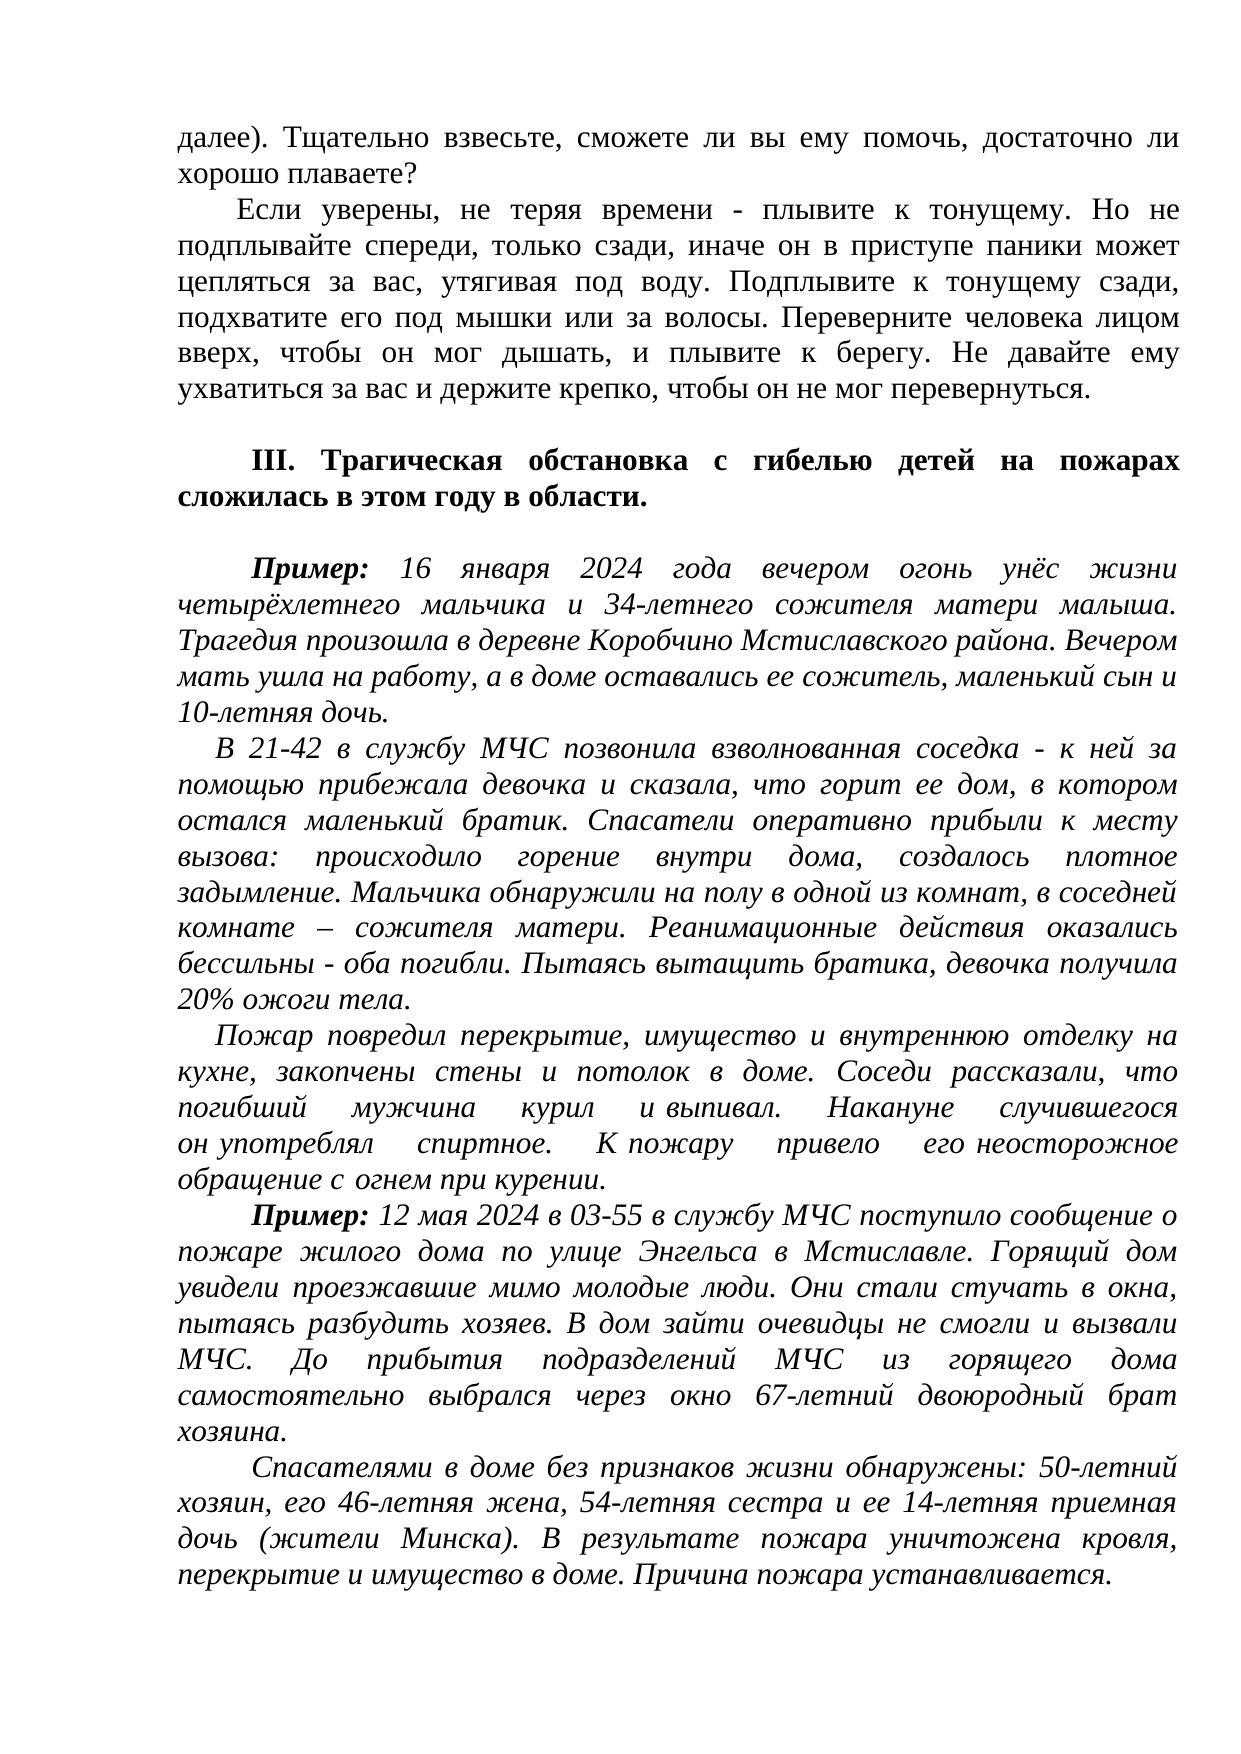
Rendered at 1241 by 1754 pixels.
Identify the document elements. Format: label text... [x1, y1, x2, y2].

text Пример: 12 мая 2024 в 03-55 в службу МЧС поступило сообщение о пожаре жилого дома по улице Энгельса в Мстиславле. Горящий дом увидели проезжавшие мимо молодые люди. Они стали стучать в окна, пытаясь разбудить хозяев. В дом зайти очевидцы не смогли и вызвали МЧС. До прибытия подразделений МЧС из горящего дома самостоятельно выбрался через окно 67-летний двоюродный брат хозяина. [177, 1196, 1181, 1448]
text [177, 118, 1181, 190]
text III. Трагическая обстановка с гибелью детей на пожарах сложилась в этом году в области. [177, 442, 1181, 513]
text Пожар повредил перекрытие, имущество и внутреннюю отделку на кухне, закопчены стены и потолок в доме. Соседи рассказали, что погибший мужчина курил и выпивал. Накануне случившегося он употреблял спиртное. К пожару привело его неосторожное обращение с огнем при курении. [177, 1017, 1181, 1196]
text Спасателями в доме без признаков жизни обнаружены: 50-летний хозяин, его 46-летняя жена, 54-летняя сестра и ее 14-летняя приемная дочь (жители Минска). В результате пожара уничтожена кровля, перекрытие и имущество в доме. Причина пожара устанавливается. [177, 1448, 1181, 1592]
text Если уверены, не теряя времени - плывите к тонущему. Но не подплывайте спереди, только сзади, иначе он в приступе паники может цепляться за вас, утягивая под воду. Подплывите к тонущему сзади, подхватите его под мышки или за волосы. Переверните человека лицом вверх, чтобы он мог дышать, и плывите к берегу. Не давайте ему ухватиться за вас и держите крепко, чтобы он не мог перевернуться. [177, 190, 1181, 406]
text В 21-42 в службу МЧС позвонила взволнованная соседка - к ней за помощью прибежала девочка и сказала, что горит ее дом, в котором остался маленький братик. Спасатели оперативно прибыли к месту вызова: происходило горение внутри дома, создалось плотное задымление. Мальчика обнаружили на полу в одной из комнат, в соседней комнате – сожителя матери. Реанимационные действия оказались бессильны - оба погибли. Пытаясь вытащить братика, девочка получила 20% ожоги тела. [177, 729, 1181, 1017]
text Пример: 16 января 2024 года вечером огонь унёс жизни четырёхлетнего мальчика и 34-летнего сожителя матери малыша. Трагедия произошла в деревне Коробчино Мстиславского района. Вечером мать ушла на работу, а в доме оставались ее сожитель, маленький сын и 10-летняя дочь. [177, 549, 1181, 729]
